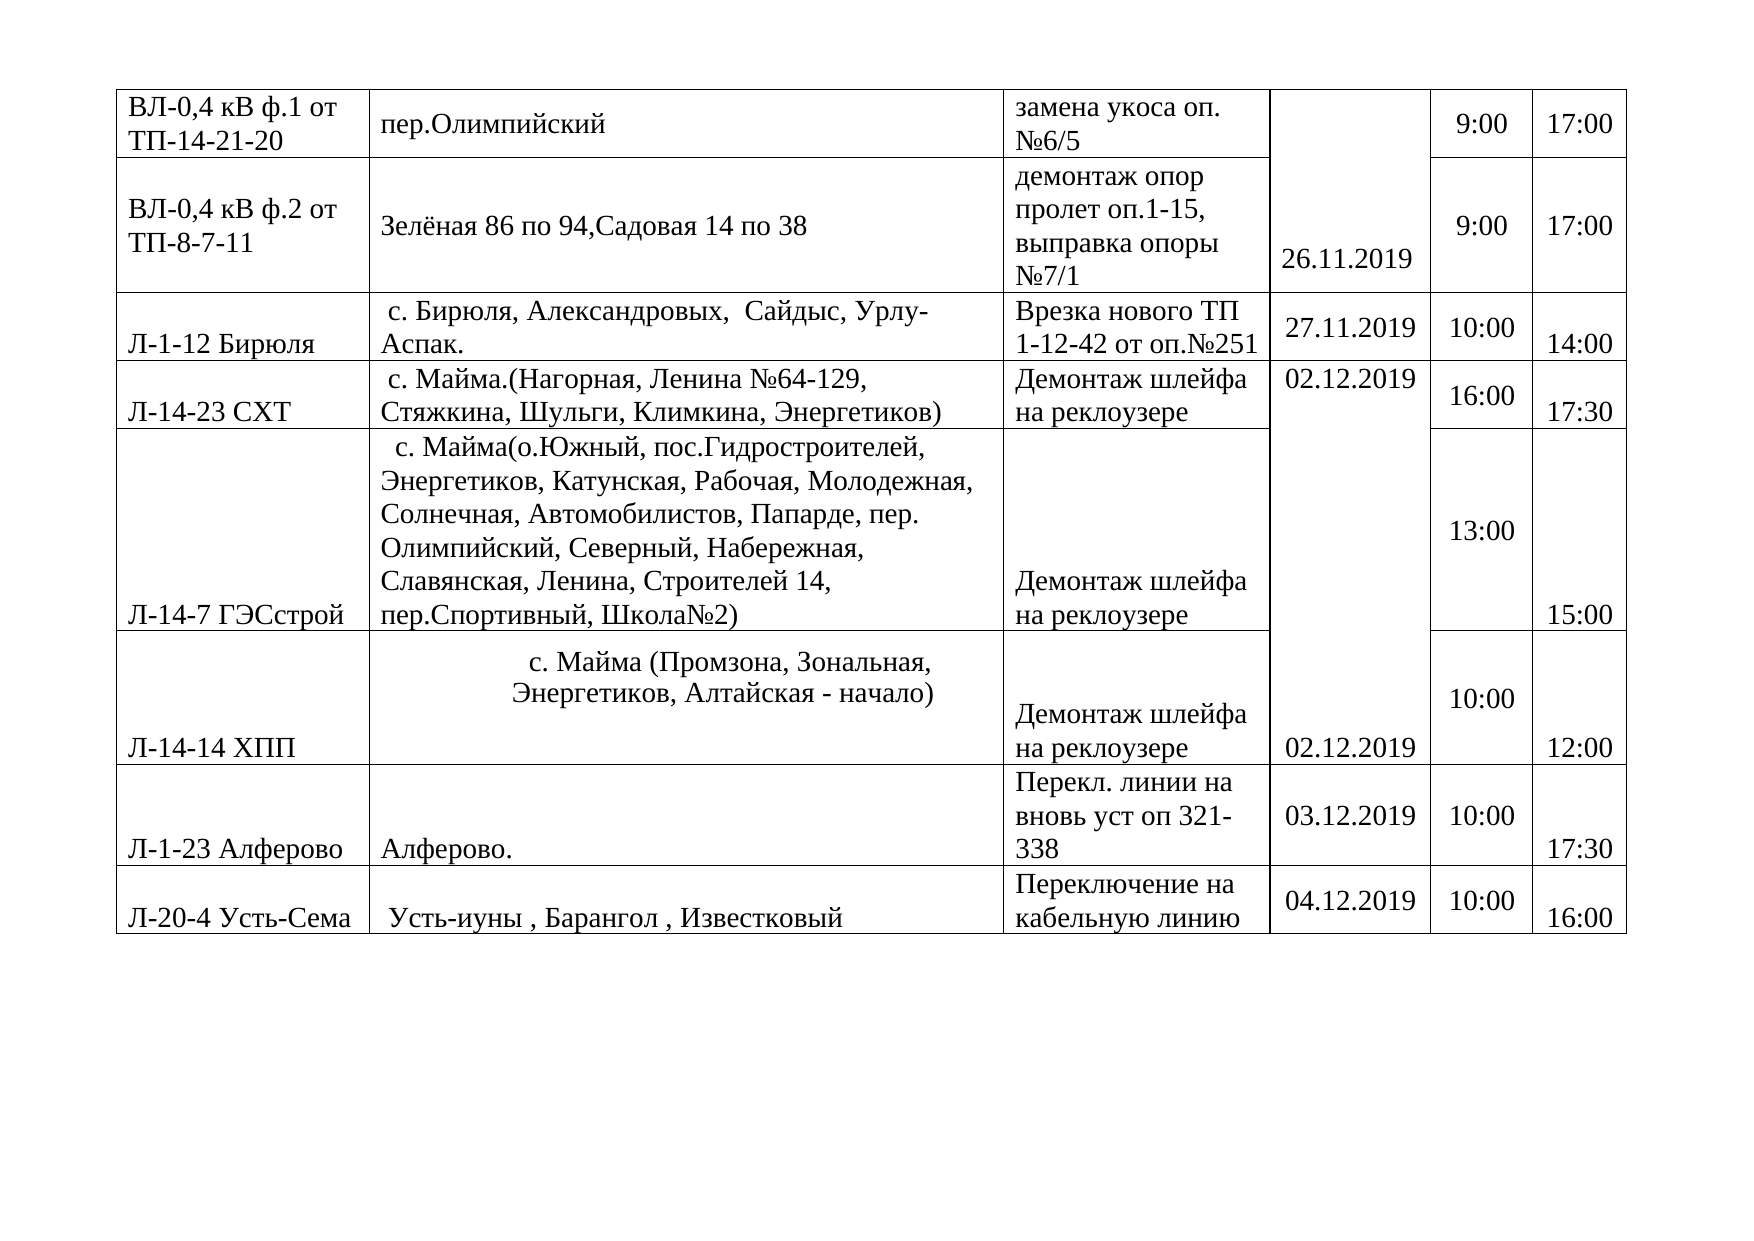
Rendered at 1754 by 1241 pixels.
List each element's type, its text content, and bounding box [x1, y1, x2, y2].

table_cell 10:00 [1431, 765, 1532, 865]
table_cell замена укоса оп.№6/5 [1004, 90, 1269, 157]
table_cell Перекл. линии на вновь уст оп 321-338 [1004, 765, 1269, 865]
table_cell с. Майма.(Нагорная, Ленина №64-129, Стяжкина, Шульги, Климкина, Энергетиков) [370, 361, 1003, 428]
table_cell 10:00 [1431, 866, 1532, 933]
table_cell Л-14-23 СХТ [117, 361, 369, 428]
table_cell 14:00 [1533, 293, 1626, 360]
table_cell 17:00 [1533, 158, 1626, 292]
table_cell 15:00 [1533, 429, 1626, 630]
table_cell с. Майма (Промзона, Зональная, Энергетиков, Алтайская - начало) [370, 631, 1003, 763]
table_cell Алферово. [370, 765, 1003, 865]
table_cell 17:00 [1533, 90, 1626, 157]
table_cell с. Бирюля, Александровых, Сайдыс, Урлу-Аспак. [370, 293, 1003, 360]
table_cell Демонтаж шлейфа на реклоузере [1004, 429, 1269, 630]
table_cell ВЛ-0,4 кВ ф.1 от ТП-14-21-20 [117, 90, 369, 157]
table_cell 16:00 [1431, 361, 1532, 428]
table_cell Усть-иуны , Барангол , Известковый [370, 866, 1003, 933]
table_cell 10:00 [1431, 631, 1532, 763]
table_cell 27.11.2019 [1271, 293, 1430, 360]
table_cell Переключение на кабельную линию [1004, 866, 1269, 933]
table_cell 17:30 [1533, 361, 1626, 428]
table_cell Зелёная 86 по 94,Садовая 14 по 38 [370, 158, 1003, 292]
table_cell Л-20-4 Усть-Сема [117, 866, 369, 933]
table_cell Л-14-14 ХПП [117, 631, 369, 763]
table_cell 02.12.2019 02.12.2019 [1271, 361, 1430, 763]
table_cell с. Майма(о.Южный, пос.Гидростроителей, Энергетиков, Катунская, Рабочая, Молодежная, Солнечная, Автомобилистов, Папарде, пер. Олимпийский, Северный, Набережная, Славянская, Ленина, Строителей 14, пер.Спортивный, Школа№2) [370, 429, 1003, 630]
table_cell 17:30 [1533, 765, 1626, 865]
table_cell 16:00 [1533, 866, 1626, 933]
table_cell Врезка нового ТП 1-12-42 от оп.№251 [1004, 293, 1269, 360]
table_cell 03.12.2019 [1271, 765, 1430, 865]
table_cell 12:00 [1533, 631, 1626, 763]
table_cell 10:00 [1431, 293, 1532, 360]
table_cell 9:00 [1431, 90, 1532, 157]
table_cell пер.Олимпийский [370, 90, 1003, 157]
table_cell 13:00 [1431, 429, 1532, 630]
table_cell демонтаж опор пролет оп.1-15, выправка опоры №7/1 [1004, 158, 1269, 292]
table_cell 04.12.2019 [1271, 866, 1430, 933]
table_cell Л-14-7 ГЭСстрой [117, 429, 369, 630]
table_cell Л-1-12 Бирюля [117, 293, 369, 360]
table_cell Л-1-23 Алферово [117, 765, 369, 865]
table_cell Демонтаж шлейфа на реклоузере [1004, 361, 1269, 428]
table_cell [1271, 90, 1430, 292]
table_cell 9:00 [1431, 158, 1532, 292]
table_cell ВЛ-0,4 кВ ф.2 от ТП-8-7-11 [117, 158, 369, 292]
table_cell Демонтаж шлейфа на реклоузере [1004, 631, 1269, 763]
